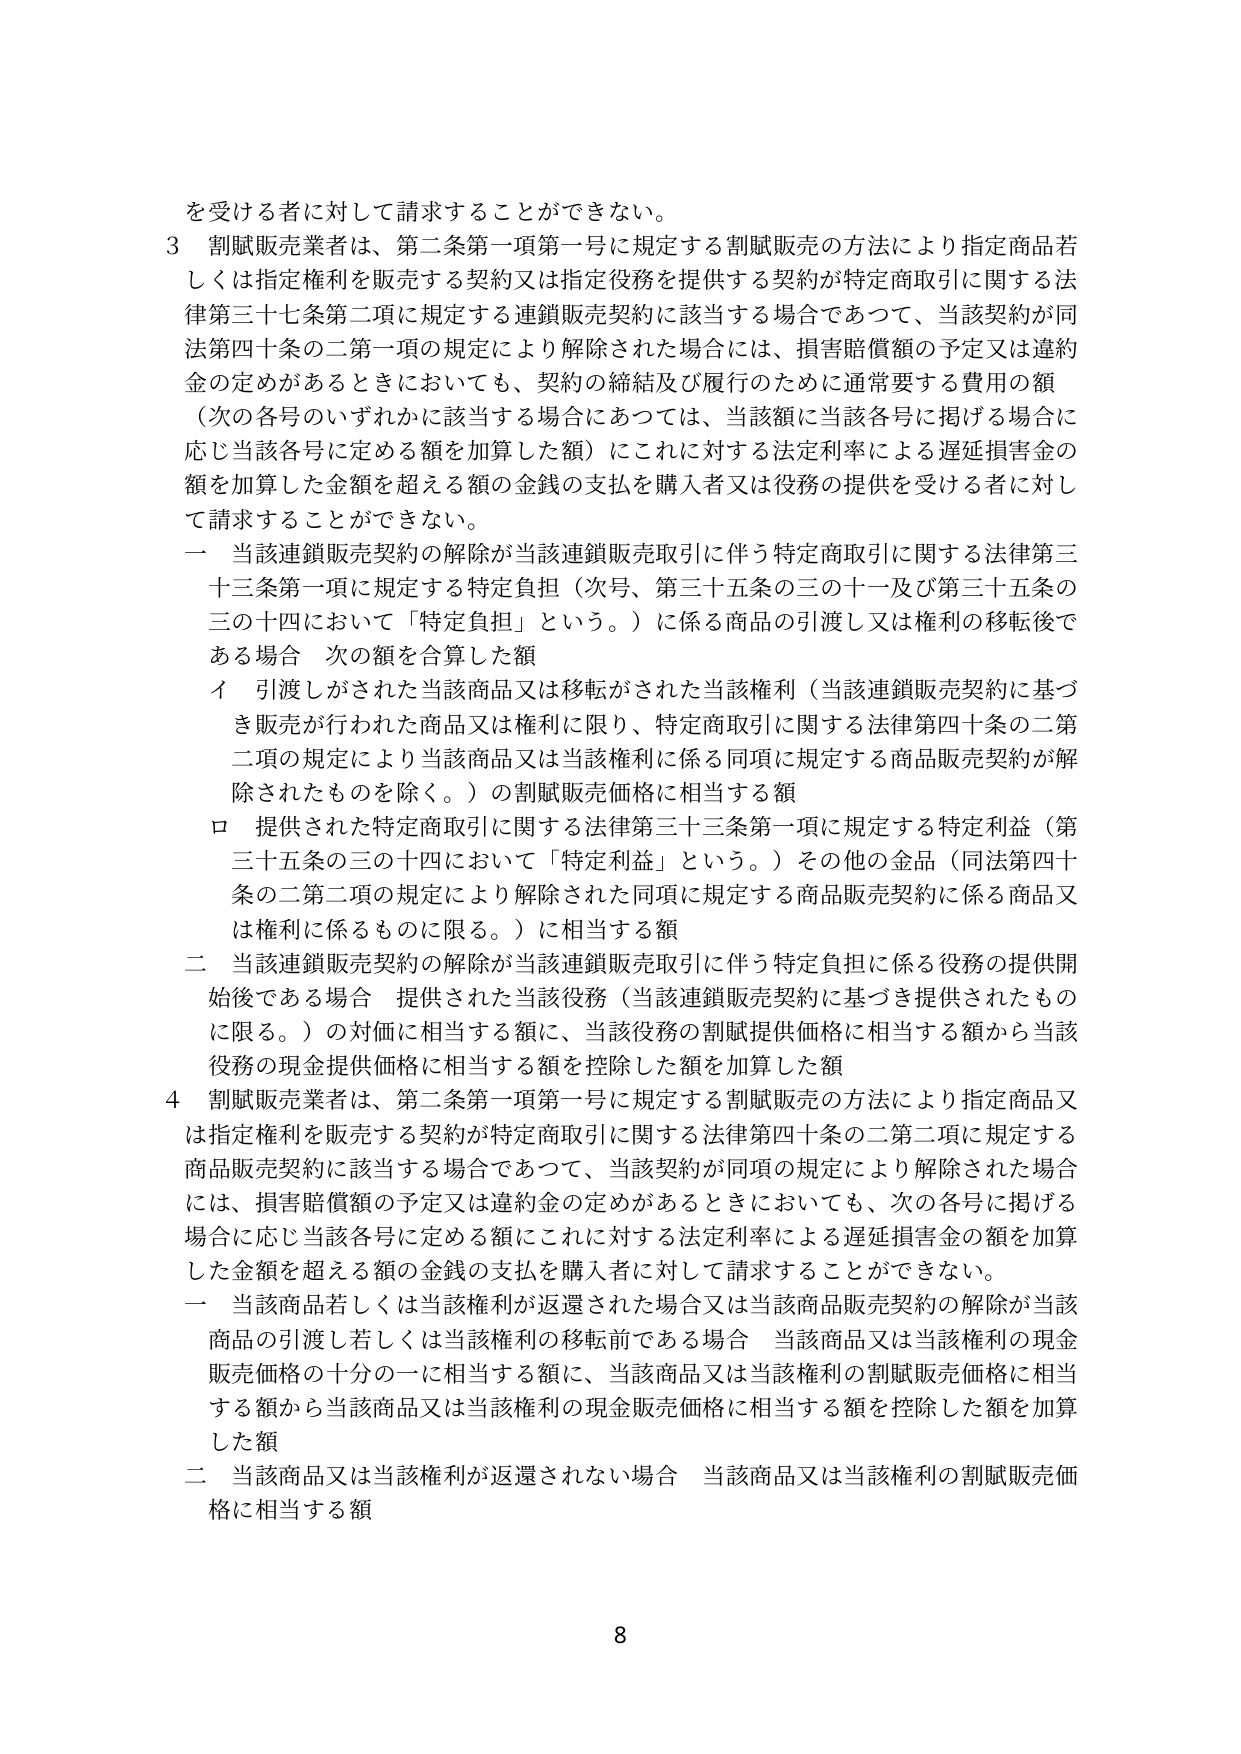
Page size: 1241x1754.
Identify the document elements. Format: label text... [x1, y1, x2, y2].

text ロ 提供された特定商取引に関する法律第三十三条第一項に規定する特定利益（第三十五条の三の十四において「特定利益」という。）その他の金品（同法第四十条の二第二項の規定により解除された同項に規定する商品販売契約に係る商品又は権利に係るものに限る。）に相当する額 [207, 809, 1079, 945]
text 一 当該連鎖販売契約の解除が当該連鎖販売取引に伴う特定商取引に関する法律第三十三条第一項に規定する特定負担（次号、第三十五条の三の十一及び第三十五条の三の十四において「特定負担」という。）に係る商品の引渡し又は権利の移転後である場合 次の額を合算した額 [184, 535, 1079, 672]
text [161, 194, 1079, 228]
text ４ 割賦販売業者は、第二条第一項第一号に規定する割賦販売の方法により指定商品又は指定権利を販売する契約が特定商取引に関する法律第四十条の二第二項に規定する商品販売契約に該当する場合であつて、当該契約が同項の規定により解除された場合には、損害賠償額の予定又は違約金の定めがあるときにおいても、次の各号に掲げる場合に応じ当該各号に定める額にこれに対する法定利率による遅延損害金の額を加算した金額を超える額の金銭の支払を購入者に対して請求することができない。 [161, 1082, 1079, 1287]
text 二 当該連鎖販売契約の解除が当該連鎖販売取引に伴う特定負担に係る役務の提供開始後である場合 提供された当該役務（当該連鎖販売契約に基づき提供されたものに限る。）の対価に相当する額に、当該役務の割賦提供価格に相当する額から当該役務の現金提供価格に相当する額を控除した額を加算した額 [184, 945, 1079, 1082]
text イ 引渡しがされた当該商品又は移転がされた当該権利（当該連鎖販売契約に基づき販売が行われた商品又は権利に限り、特定商取引に関する法律第四十条の二第二項の規定により当該商品又は当該権利に係る同項に規定する商品販売契約が解除されたものを除く。）の割賦販売価格に相当する額 [207, 672, 1079, 809]
text ３ 割賦販売業者は、第二条第一項第一号に規定する割賦販売の方法により指定商品若しくは指定権利を販売する契約又は指定役務を提供する契約が特定商取引に関する法律第三十七条第二項に規定する連鎖販売契約に該当する場合であつて、当該契約が同法第四十条の二第一項の規定により解除された場合には、損害賠償額の予定又は違約金の定めがあるときにおいても、契約の締結及び履行のために通常要する費用の額（次の各号のいずれかに該当する場合にあつては、当該額に当該各号に掲げる場合に応じ当該各号に定める額を加算した額）にこれに対する法定利率による遅延損害金の額を加算した金額を超える額の金銭の支払を購入者又は役務の提供を受ける者に対して請求することができない。 [161, 228, 1079, 535]
text 一 当該商品若しくは当該権利が返還された場合又は当該商品販売契約の解除が当該商品の引渡し若しくは当該権利の移転前である場合 当該商品又は当該権利の現金販売価格の十分の一に相当する額に、当該商品又は当該権利の割賦販売価格に相当する額から当該商品又は当該権利の現金販売価格に相当する額を控除した額を加算した額 [184, 1287, 1079, 1458]
text 二 当該商品又は当該権利が返還されない場合 当該商品又は当該権利の割賦販売価格に相当する額 [184, 1458, 1079, 1526]
